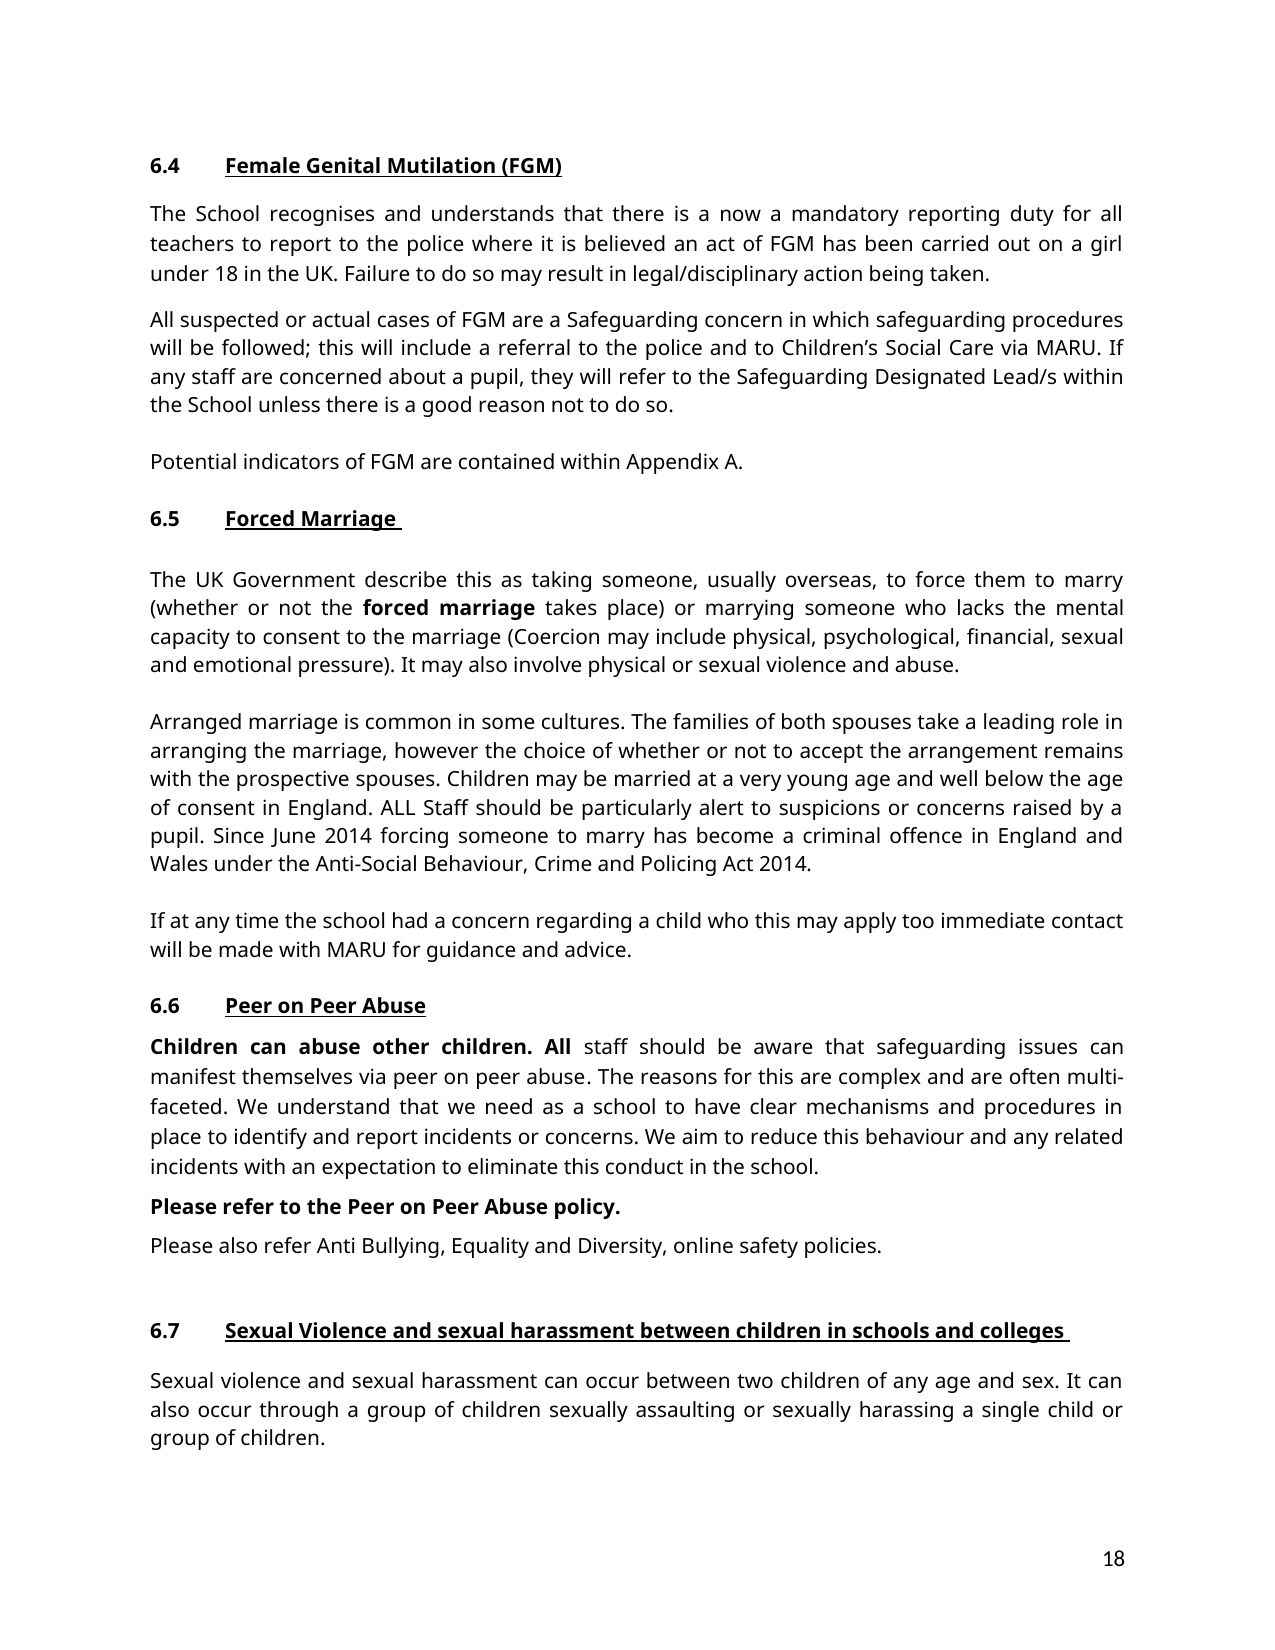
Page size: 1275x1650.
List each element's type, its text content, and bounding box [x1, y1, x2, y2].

text Children can abuse other children. All staff should be aware that safeguarding issues can manifest themselves via peer on peer abuse. The reasons for this are complex and are often multi-faceted. We understand that we need as a school to have clear mechanisms and procedures in place to identify and report incidents or concerns. We aim to reduce this behaviour and any related incidents with an expectation to eliminate this conduct in the school. [150, 1031, 1125, 1181]
text Sexual violence and sexual harassment can occur between two children of any age and sex. It can also occur through a group of children sexually assaulting or sexually harassing a single child or group of children. [150, 1366, 1125, 1452]
text If at any time the school had a concern regarding a child who this may apply too immediate contact will be made with MARU for guidance and advice. [150, 906, 1125, 963]
text The UK Government describe this as taking someone, usually overseas, to force them to marry (whether or not the forced marriage takes place) or marrying someone who lacks the mental capacity to consent to the marriage (Coercion may include physical, psychological, financial, sexual and emotional pressure). It may also involve physical or sexual violence and abuse. [150, 565, 1125, 679]
text Please refer to the Peer on Peer Abuse policy. [150, 1191, 1125, 1221]
list Sexual Violence and sexual harassment between children in schools and colleges [150, 1316, 1125, 1345]
text Potential indicators of FGM are contained within Appendix A. [150, 447, 1125, 476]
text Please also refer Anti Bullying, Equality and Diversity, online safety policies. [150, 1231, 1125, 1260]
list Female Genital Mutilation (FGM) [150, 150, 1125, 180]
text All suspected or actual cases of FGM are a Safeguarding concern in which safeguarding procedures will be followed; this will include a referral to the police and to Children’s Social Care via MARU. If any staff are concerned about a pupil, they will refer to the Safeguarding Designated Lead/s within the School unless there is a good reason not to do so. [150, 305, 1125, 419]
text The School recognises and understands that there is a now a mandatory reporting duty for all teachers to report to the police where it is believed an act of FGM has been carried out on a girl under 18 in the UK. Failure to do so may result in legal/disciplinary action being taken. [150, 197, 1125, 287]
text Arranged marriage is common in some cultures. The families of both spouses take a leading role in arranging the marriage, however the choice of whether or not to accept the arrangement remains with the prospective spouses. Children may be married at a very young age and well below the age of consent in England. ALL Staff should be particularly alert to suspicions or concerns raised by a pupil. Since June 2014 forcing someone to marry has become a criminal offence in England and Wales under the Anti-Social Behaviour, Crime and Policing Act 2014. [150, 707, 1125, 878]
text 6.5 Forced Marriage [150, 504, 1125, 532]
list Peer on Peer Abuse [150, 992, 1125, 1020]
